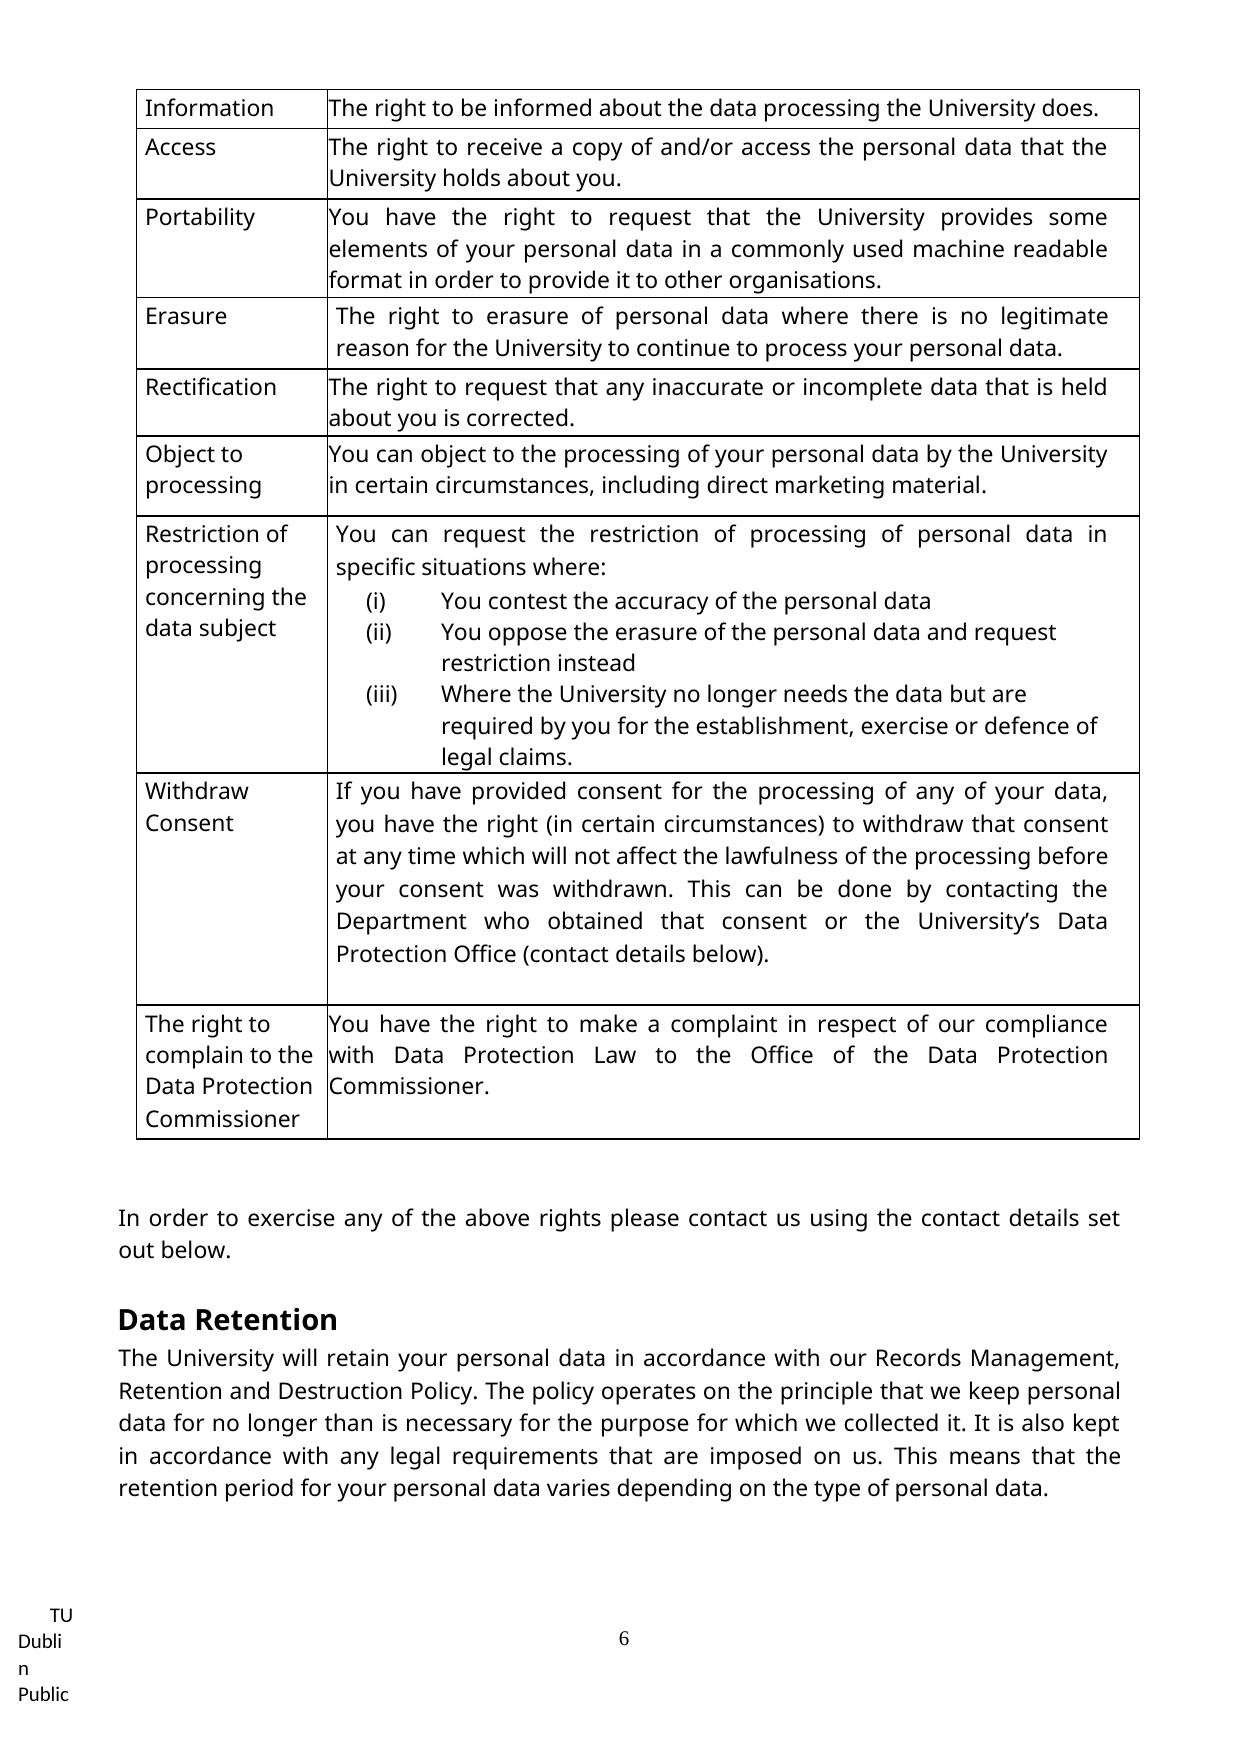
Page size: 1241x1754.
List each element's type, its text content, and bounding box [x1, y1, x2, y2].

text The University will retain your personal data in accordance with our Records Management, Retention and Destruction Policy. The policy operates on the principle that we keep personal data for no longer than is necessary for the purpose for which we collected it. It is also kept in accordance with any legal requirements that are imposed on us. This means that the retention period for your personal data varies depending on the type of personal data. [118, 1342, 1122, 1503]
table_cell You have the right to request that the University provides some elements of your personal data in a commonly used machine readable format in order to provide it to other organisations. [328, 200, 1139, 296]
table_cell Access [137, 129, 327, 198]
table_cell The right to complain to the Data Protection Commissioner [137, 1006, 327, 1138]
table_cell The right to receive a copy of and/or access the personal data that the University holds about you. [328, 129, 1139, 198]
table_cell You have the right to make a complaint in respect of our compliance with Data Protection Law to the Office of the Data Protection Commissioner. [328, 1006, 1139, 1138]
table_cell The right to be informed about the data processing the University does. [328, 90, 1139, 128]
table_cell Erasure [137, 298, 327, 368]
table_cell Portability [137, 200, 327, 296]
table_cell Restriction of processing concerning the data subject [137, 517, 327, 772]
table_cell If you have provided consent for the processing of any of your data, you have the right (in certain circumstances) to withdraw that consent at any time which will not affect the lawfulness of the processing before your consent was withdrawn. This can be done by contacting the Department who obtained that consent or the University’s Data Protection Office (contact details below). [328, 774, 1139, 1004]
subtitle Data Retention [117, 1299, 1122, 1339]
table_cell You can request the restriction of processing of personal data in specific situations where: You contest the accuracy of the personal data You oppose the erasure of the personal data and request restriction instead Where the University no longer needs the data but are required by you for the establishment, exercise or defence of legal claims. [328, 517, 1139, 772]
table_cell Information [137, 90, 327, 128]
text In order to exercise any of the above rights please contact us using the contact details set out below. [118, 1202, 1122, 1266]
table_cell The right to erasure of personal data where there is no legitimate reason for the University to continue to process your personal data. [328, 298, 1139, 368]
table_cell You can object to the processing of your personal data by the University in certain circumstances, including direct marketing material. [328, 437, 1139, 515]
table_cell Object to processing [137, 437, 327, 515]
table_cell Withdraw Consent [137, 774, 327, 1004]
table_cell Rectification [137, 370, 327, 435]
table_cell The right to request that any inaccurate or incomplete data that is held about you is corrected. [328, 370, 1139, 435]
